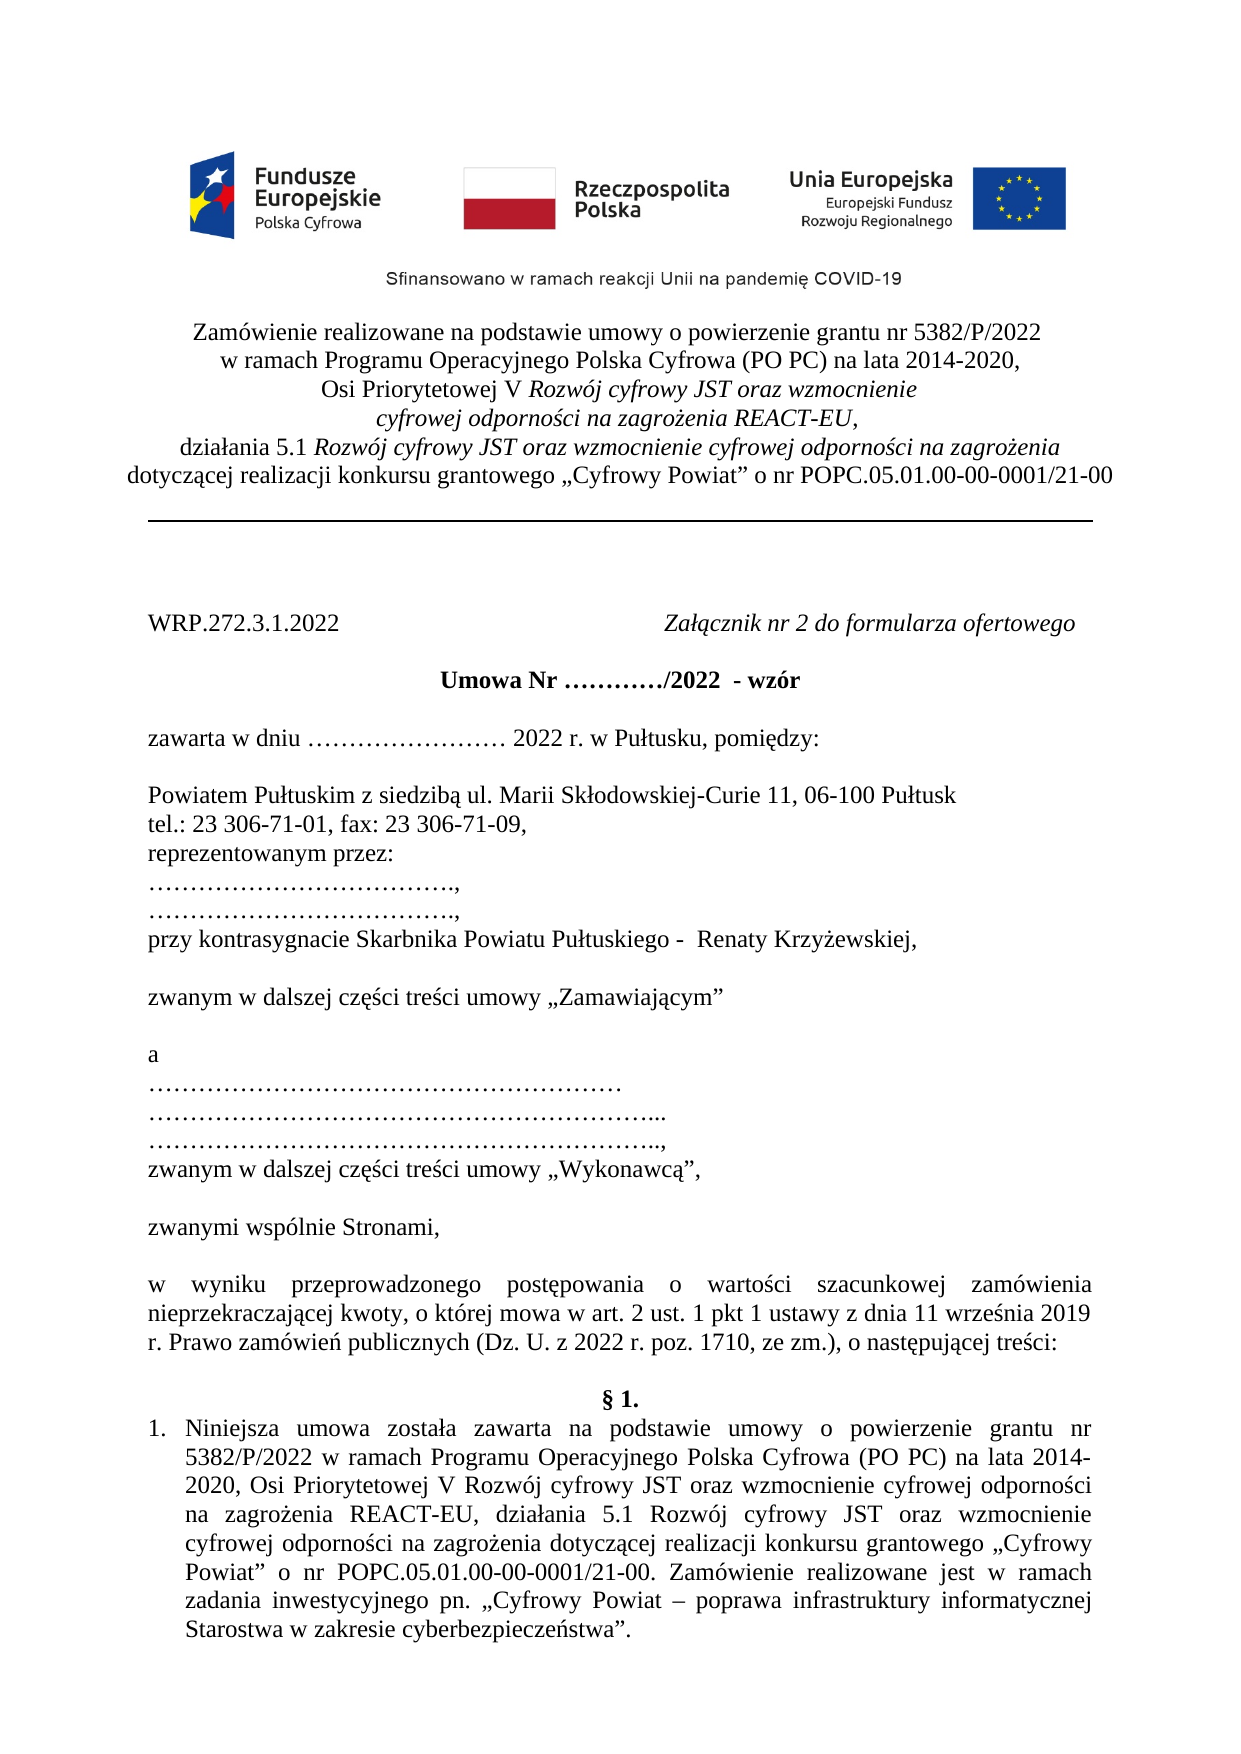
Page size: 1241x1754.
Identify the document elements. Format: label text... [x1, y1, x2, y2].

picture [147, 118, 1093, 317]
text zwanym w dalszej części treści umowy „Zamawiającym” [148, 982, 1093, 1011]
text WRP.272.3.1.2022 Załącznik nr 2 do formularza ofertowego [148, 608, 1093, 637]
text dotyczącej realizacji konkursu grantowego „Cyfrowy Powiat” o nr POPC.05.01.00-00-0001/21-00 [88, 461, 1152, 489]
text § 1. [148, 1384, 1093, 1413]
text a [148, 1039, 1093, 1068]
text przy kontrasygnacie Skarbnika Powiatu Pułtuskiego - Renaty Krzyżewskiej, [148, 924, 1093, 953]
text ………………………………., [148, 896, 1093, 924]
list Niniejsza umowa została zawarta na podstawie umowy o powierzenie grantu nr 5382/P/2022 w ramach Programu Operacyjnego Polska Cyfrowa (PO PC) na lata 2014-2020, Osi Priorytetowej V Rozwój cyfrowy JST oraz wzmocnienie cyfrowej odporności na zagrożenia REACT-EU, działania 5.1 Rozwój cyfrowy JST oraz wzmocnienie cyfrowej odporności na zagrożenia dotyczącej realizacji konkursu grantowego „Cyfrowy Powiat” o nr POPC.05.01.00-00-0001/21-00. Zamówienie realizowane jest w ramach zadania inwestycyjnego pn. „Cyfrowy Powiat – poprawa infrastruktury informatycznej Starostwa w zakresie cyberbezpieczeństwa”. [148, 1413, 1093, 1643]
text reprezentowanym przez: [148, 838, 1093, 867]
text ……………………………………………………... [148, 1097, 1093, 1126]
text zwanym w dalszej części treści umowy „Wykonawcą”, [148, 1154, 1093, 1183]
text zawarta w dniu …………………… 2022 r. w Pułtusku, pomiędzy: [148, 723, 1093, 752]
text tel.: 23 306-71-01, fax: 23 306-71-09, [148, 809, 1093, 838]
text Zamówienie realizowane na podstawie umowy o powierzenie grantu nr 5382/P/2022 w ramach Programu Operacyjnego Polska Cyfrowa (PO PC) na lata 2014-2020, Osi Priorytetowej V Rozwój cyfrowy JST oraz wzmocnienie cyfrowej odporności na zagrożenia REACT-EU, działania 5.1 Rozwój cyfrowy JST oraz wzmocnienie cyfrowej odporności na zagrożenia [148, 317, 1093, 461]
text ………………………………………………… [148, 1068, 1093, 1097]
text w wyniku przeprowadzonego postępowania o wartości szacunkowej zamówienia nieprzekraczającej kwoty, o której mowa w art. 2 ust. 1 pkt 1 ustawy z dnia 11 września 2019 r. Prawo zamówień publicznych (Dz. U. z 2022 r. poz. 1710, ze zm.), o następującej treści: [148, 1269, 1093, 1356]
text …………………………………………………….., [148, 1126, 1093, 1154]
text Powiatem Pułtuskim z siedzibą ul. Marii Skłodowskiej-Curie 11, 06-100 Pułtusk [148, 781, 1093, 809]
text zwanymi wspólnie Stronami, [148, 1212, 1093, 1241]
text Umowa Nr …………/2022 - wzór [148, 666, 1093, 694]
text ………………………………., [148, 867, 1093, 896]
